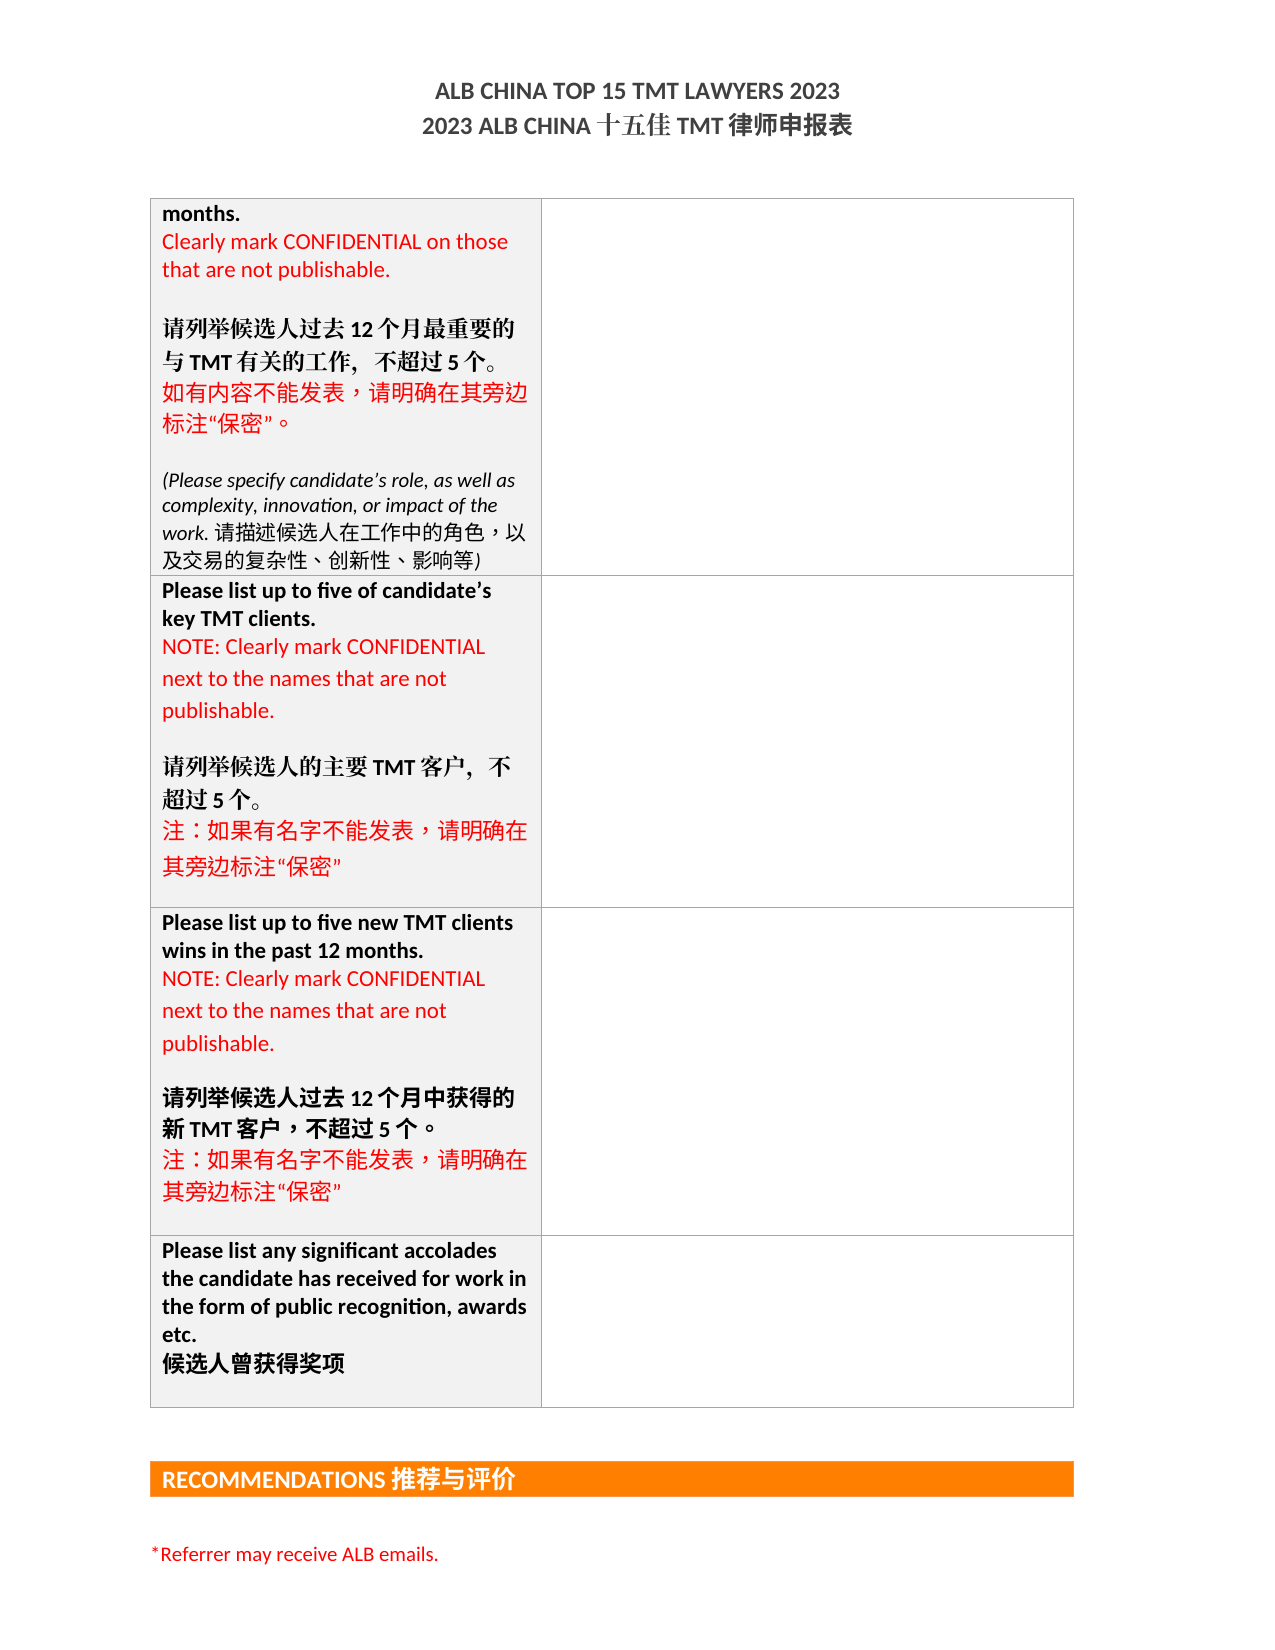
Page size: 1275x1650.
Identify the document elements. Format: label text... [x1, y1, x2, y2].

table_cell [542, 576, 1073, 907]
table_cell Please list up to five of candidate’s key TMT clients. NOTE: Clearly mark CONFIDENTIAL next to the names that are not publishable. 请列举候选人的主要TMT客户，不超过5个。 注：如果有名字不能发表，请明确在其旁边标注“保密” [151, 576, 541, 907]
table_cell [151, 199, 541, 575]
text *Referrer may receive ALB emails. [150, 1541, 1125, 1567]
table_cell Please list any significant accolades the candidate has received for work in the form of public recognition, awards etc. 候选人曾获得奖项 [151, 1236, 541, 1407]
table_cell [542, 1236, 1073, 1407]
table_header RECOMMENDATIONS推荐与评价 [151, 1462, 1073, 1496]
table_cell Please list up to five new TMT clients wins in the past 12 months. NOTE: Clearly mark CONFIDENTIAL next to the names that are not publishable. 请列举候选人过去12个月中获得的新TMT客户，不超过5个。 注：如果有名字不能发表，请明确在其旁边标注“保密” [151, 908, 541, 1235]
table_cell [542, 199, 1073, 575]
table_cell [542, 908, 1073, 1235]
